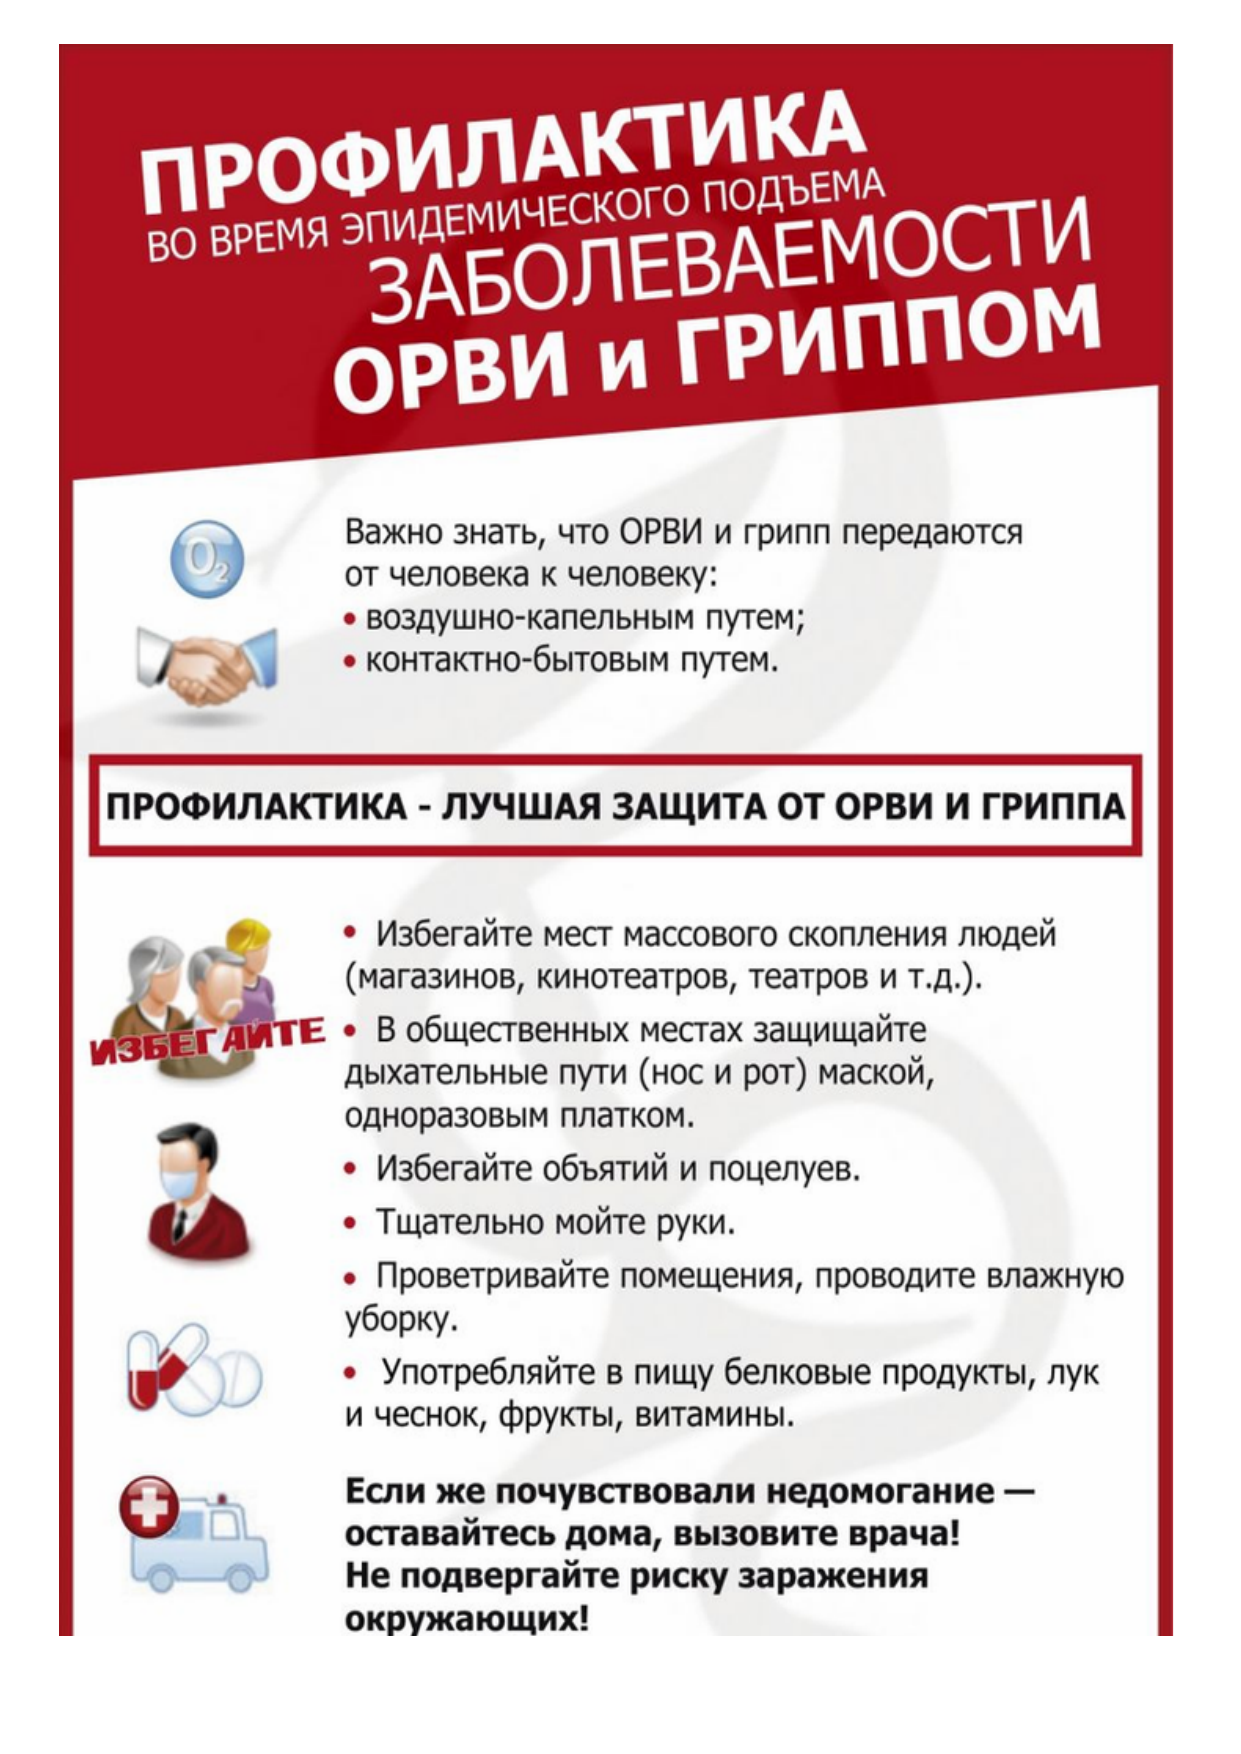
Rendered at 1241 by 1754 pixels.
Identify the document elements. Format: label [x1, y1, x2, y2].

picture [59, 44, 1174, 1636]
